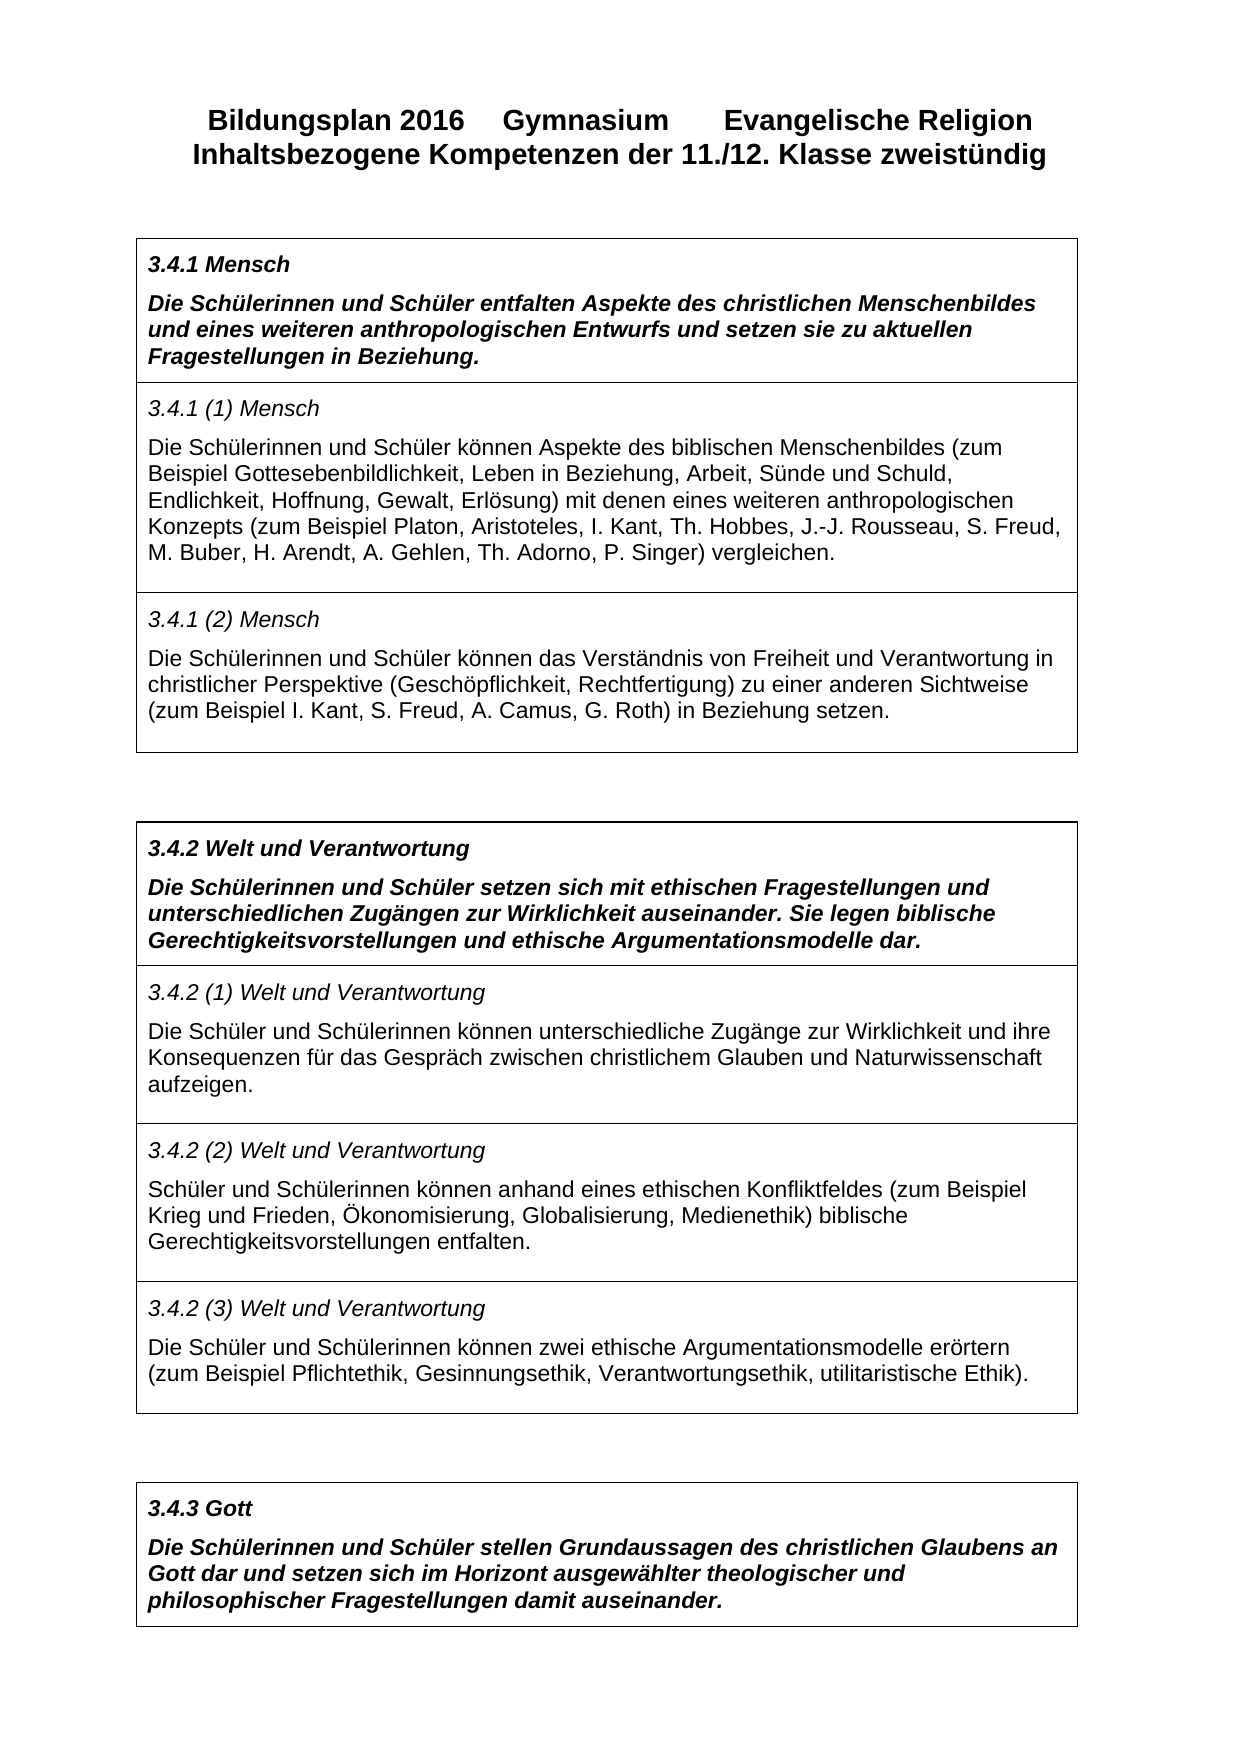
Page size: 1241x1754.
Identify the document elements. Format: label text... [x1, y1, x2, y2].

table_header 3.4.2 Welt und Verantwortung Die Schülerinnen und Schüler setzen sich mit ethischen Fragestellungen und unterschiedlichen Zugängen zur Wirklichkeit auseinander. Sie legen biblische Gerechtigkeitsvorstellungen und ethische Argumentationsmodelle dar. [137, 823, 1077, 965]
table_cell 3.4.1 (2) Mensch Die Schülerinnen und Schüler können das Verständnis von Freiheit und Verantwortung in christlicher Perspektive (Geschöpflichkeit, Rechtfertigung) zu einer anderen Sichtweise (zum Beispiel I. Kant, S. Freud, A. Camus, G. Roth) in Beziehung setzen. [137, 593, 1077, 752]
table_cell 3.4.2 (1) Welt und Verantwortung Die Schüler und Schülerinnen können unterschiedliche Zugänge zur Wirklichkeit und ihre Konsequenzen für das Gespräch zwischen christlichem Glauben und Naturwissenschaft aufzeigen. [137, 966, 1077, 1123]
table_cell 3.4.1 (1) Mensch Die Schülerinnen und Schüler können Aspekte des biblischen Menschenbildes (zum Beispiel Gottesebenbildlichkeit, Leben in Beziehung, Arbeit, Sünde und Schuld, Endlichkeit, Hoffnung, Gewalt, Erlösung) mit denen eines weiteren anthropologischen Konzepts (zum Beispiel Platon, Aristoteles, I. Kant, Th. Hobbes, J.-J. Rousseau, S. Freud, M. Buber, H. Arendt, A. Gehlen, Th. Adorno, P. Singer) vergleichen. [137, 383, 1077, 592]
table_header 3.4.1 Mensch Die Schülerinnen und Schüler entfalten Aspekte des christlichen Menschenbildes und eines weiteren anthropologischen Entwurfs und setzen sie zu aktuellen Fragestellungen in Beziehung. [137, 239, 1077, 382]
text Bildungsplan 2016 Gymnasium Evangelische Religion Inhaltsbezogene Kompetenzen der 11./12. Klasse zweistündig [148, 103, 1093, 171]
table_cell 3.4.2 (2) Welt und Verantwortung Schüler und Schülerinnen können anhand eines ethischen Konfliktfeldes (zum Beispiel Krieg und Frieden, Ökonomisierung, Globalisierung, Medienethik) biblische Gerechtigkeitsvorstellungen entfalten. [137, 1124, 1077, 1281]
table_cell 3.4.2 (3) Welt und Verantwortung Die Schüler und Schülerinnen können zwei ethische Argumentationsmodelle erörtern (zum Beispiel Pflichtethik, Gesinnungsethik, Verantwortungsethik, utilitaristische Ethik). [137, 1282, 1077, 1412]
table_header 3.4.3 Gott Die Schülerinnen und Schüler stellen Grundaussagen des christlichen Glaubens an Gott dar und setzen sich im Horizont ausgewählter theologischer und philosophischer Fragestellungen damit auseinander. [137, 1483, 1077, 1626]
